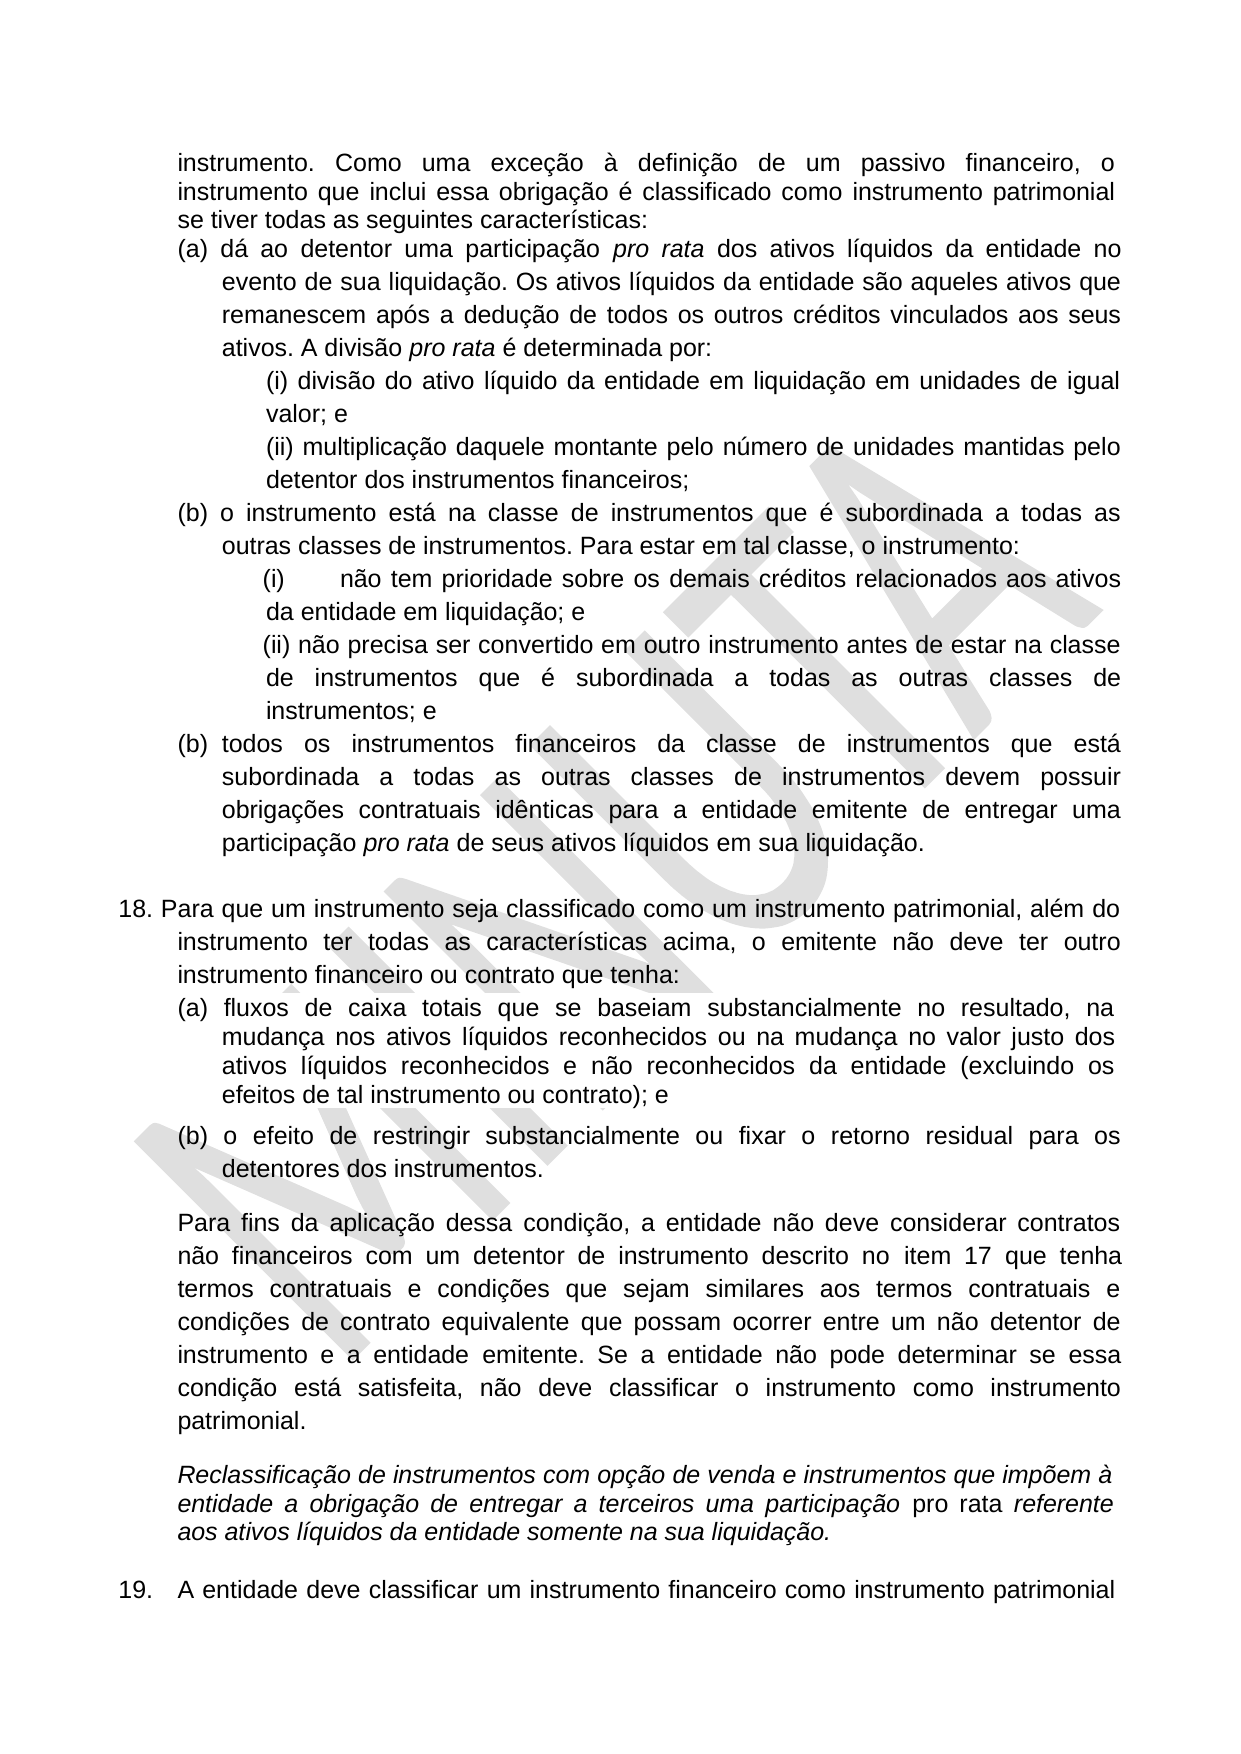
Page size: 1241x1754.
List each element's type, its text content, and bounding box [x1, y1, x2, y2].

text (b) o instrumento está na classe de instrumentos que é subordinada a todas as outras classes de instrumentos. Para estar em tal classe, o instrumento: [177, 498, 1122, 560]
text (ii) não precisa ser convertido em outro instrumento antes de estar na classe de instrumentos que é subordinada a todas as outras classes de instrumentos; e [262, 630, 1122, 725]
text (a) fluxos de caixa totais que se baseiam substancialmente no resultado, na mudança nos ativos líquidos reconhecidos ou na mudança no valor justo dos ativos líquidos reconhecidos e não reconhecidos da entidade (excluindo os efeitos de tal instrumento ou contrato); e [177, 993, 1116, 1108]
list não tem prioridade sobre os demais créditos relacionados aos ativos da entidade em liquidação; e [262, 564, 1122, 626]
text (i) divisão do ativo líquido da entidade em liquidação em unidades de igual valor; e [266, 366, 1122, 428]
list todos os instrumentos financeiros da classe de instrumentos que está subordinada a todas as outras classes de instrumentos devem possuir obrigações contratuais idênticas para a entidade emitente de entregar uma participação pro rata de seus ativos líquidos em sua liquidação. [177, 729, 1122, 857]
text (b) o efeito de restringir substancialmente ou fixar o retorno residual para os detentores dos instrumentos. [177, 1121, 1122, 1183]
text Para fins da aplicação dessa condição, a entidade não deve considerar contratos não financeiros com um detentor de instrumento descrito no item 17 que tenha termos contratuais e condições que sejam similares aos termos contratuais e condições de contrato equivalente que possam ocorrer entre um não detentor de instrumento e a entidade emitente. Se a entidade não pode determinar se essa condição está satisfeita, não deve classificar o instrumento como instrumento patrimonial. [177, 1208, 1122, 1435]
text 18. Para que um instrumento seja classificado como um instrumento patrimonial, além do instrumento ter todas as características acima, o emitente não deve ter outro instrumento financeiro ou contrato que tenha: [118, 894, 1122, 989]
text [118, 148, 1116, 234]
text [118, 1575, 1116, 1604]
text (ii) multiplicação daquele montante pelo número de unidades mantidas pelo detentor dos instrumentos financeiros; [266, 432, 1122, 494]
text Reclassificação de instrumentos com opção de venda e instrumentos que impõem à entidade a obrigação de entregar a terceiros uma participação pro rata referente aos ativos líquidos da entidade somente na sua liquidação. [177, 1460, 1116, 1546]
text (a) dá ao detentor uma participação pro rata dos ativos líquidos da entidade no evento de sua liquidação. Os ativos líquidos da entidade são aqueles ativos que remanescem após a dedução de todos os outros créditos vinculados aos seus ativos. A divisão pro rata é determinada por: [177, 234, 1122, 362]
